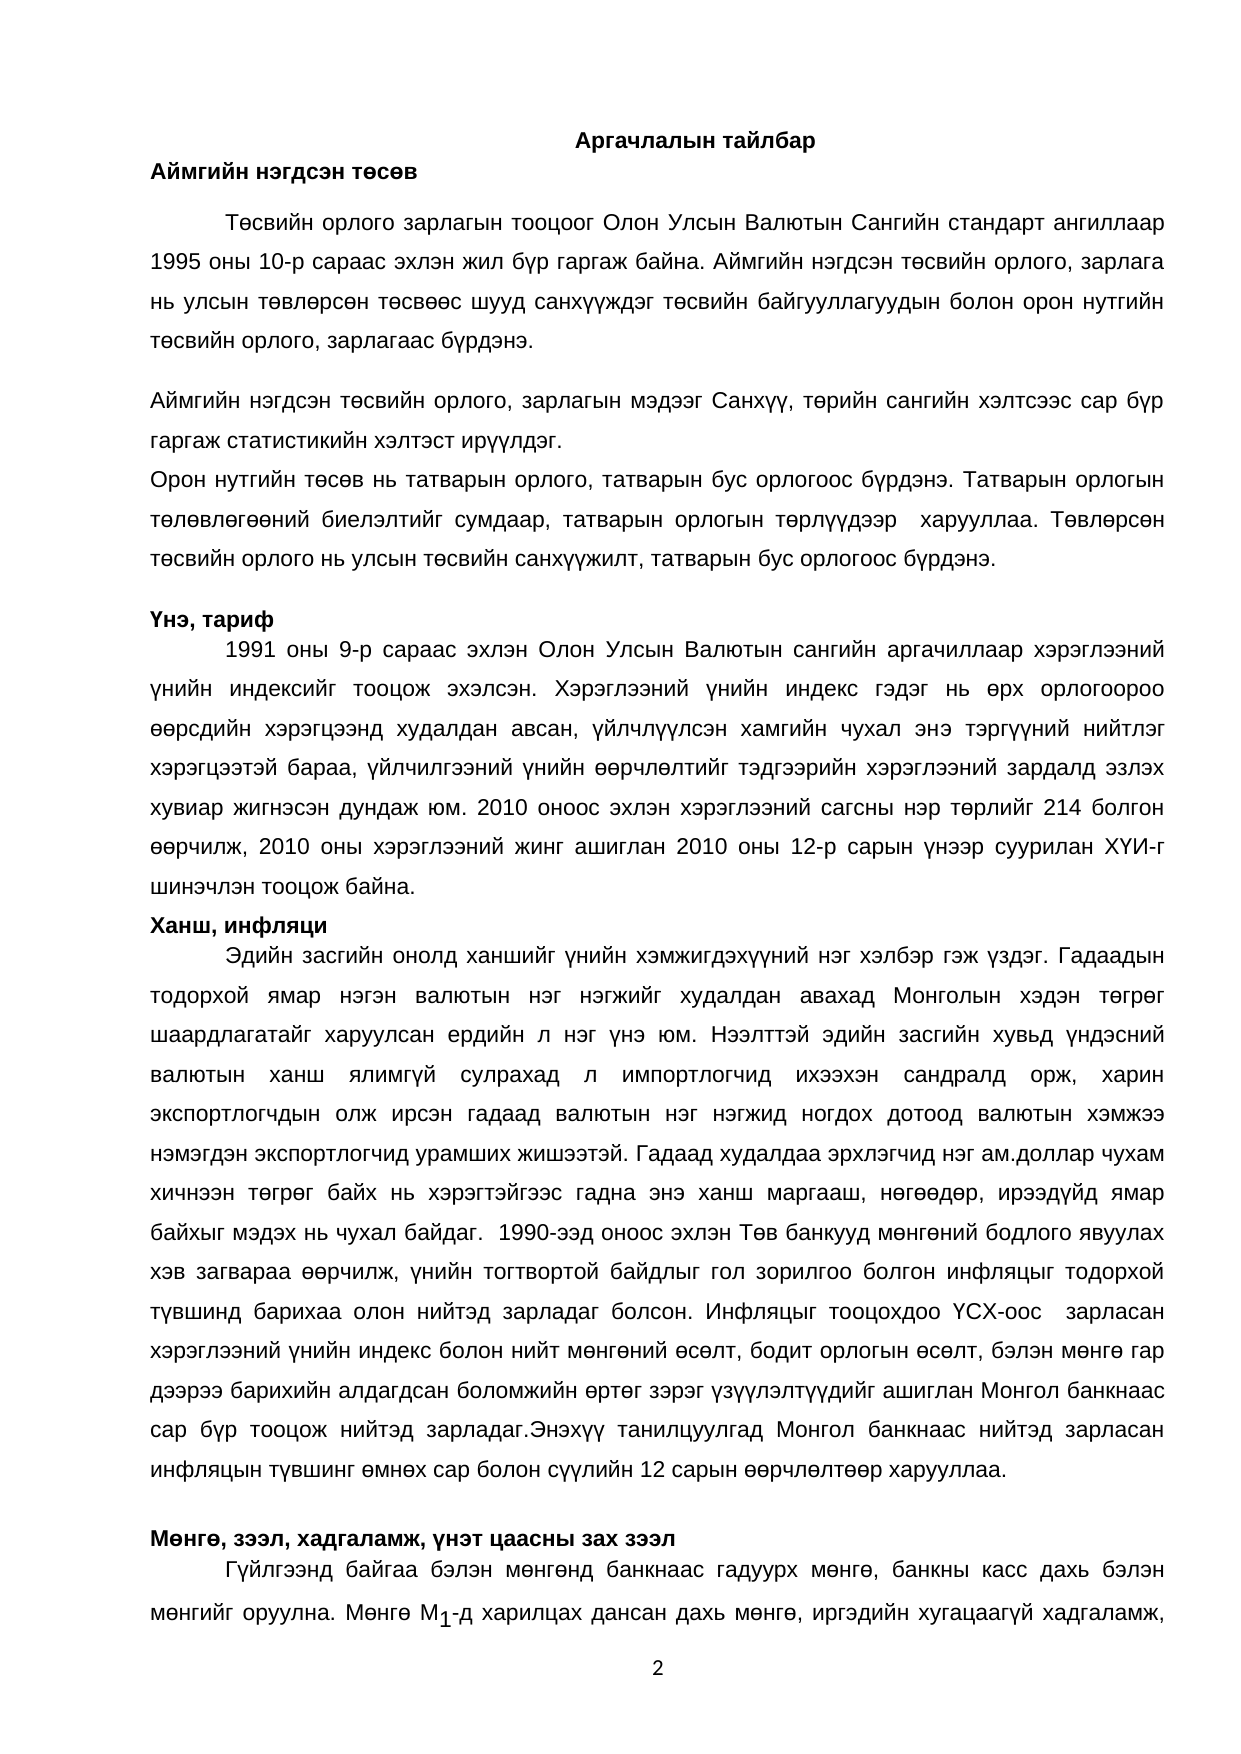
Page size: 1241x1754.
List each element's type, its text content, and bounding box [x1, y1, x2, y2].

text Аймгийн нэгдсэн төсвийн орлого, зарлагын мэдээг Санхүү, төрийн сангийн хэлтсээс сар бүр гаргаж статистикийн хэлтэст ирүүлдэг. [150, 387, 1165, 453]
text Мөнгө, зээл, хадгаламж, үнэт цаасны зах зээл [150, 1525, 1165, 1552]
text Орон нутгийн төсөв нь татварын орлого, татварын бус орлогоос бүрдэнэ. Татварын орлогын төлөвлөгөөний биелэлтийг сумдаар, татварын орлогын төрлүүдээр харууллаа. Төвлөрсөн төсвийн орлого нь улсын төсвийн санхүүжилт, татварын бус орлогоос бүрдэнэ. [150, 466, 1165, 572]
text Үнэ, тариф [150, 606, 1165, 632]
text Аргачлалын тайлбар [150, 127, 1165, 154]
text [150, 1556, 1165, 1632]
text Эдийн засгийн онолд ханшийг үнийн хэмжигдэхүүний нэг хэлбэр гэж үздэг. Гадаадын тодорхой ямар нэгэн валютын нэг нэгжийг худалдан авахад Монголын хэдэн төгрөг шаардлагатайг харуулсан ердийн л нэг үнэ юм. Нээлттэй эдийн засгийн хувьд үндэсний валютын ханш ялимгүй сулрахад л импортлогчид ихээхэн сандралд орж, харин экспортлогчдын олж ирсэн гадаад валютын нэг нэгжид ногдох дотоод валютын хэмжээ нэмэгдэн экспортлогчид урамших жишээтэй. Гадаад худалдаа эрхлэгчид нэг ам.доллар чухам хичнээн төгрөг байх нь хэрэгтэйгээс гадна энэ ханш маргааш, нөгөөдөр, ирээдүйд ямар байхыг мэдэх нь чухал байдаг. 1990-ээд оноос эхлэн Төв банкууд мөнгөний бодлого явуулах хэв загвараа өөрчилж, үнийн тогтвортой байдлыг гол зорилгоо болгон инфляцыг тодорхой түвшинд барихаа олон нийтэд зарладаг болсон. Инфляцыг тооцохдоо ҮСХ-оос зарласан хэрэглээний үнийн индекс болон нийт мөнгөний өсөлт, бодит орлогын өсөлт, бэлэн мөнгө гар дээрээ барихийн алдагдсан боломжийн өртөг зэрэг үзүүлэлтүүдийг ашиглан Монгол банкнаас сар бүр тооцож нийтэд зарладаг.Энэхүү танилцуулгад Монгол банкнаас нийтэд зарласан инфляцын түвшинг өмнөх сар болон сүүлийн 12 сарын өөрчлөлтөөр харууллаа. [150, 942, 1165, 1482]
text Ханш, инфляци [150, 912, 1165, 938]
text 1991 оны 9-р сараас эхлэн Олон Улсын Валютын сангийн аргачиллаар хэрэглээний үнийн индексийг тооцож эхэлсэн. Хэрэглээний үнийн индекс гэдэг нь өрх орлогоороо өөрсдийн хэрэгцээнд худалдан авсан, үйлчлүүлсэн хамгийн чухал энэ тэргүүний нийтлэг хэрэгцээтэй бараа, үйлчилгээний үнийн өөрчлөлтийг тэдгээрийн хэрэглээний зардалд эзлэх хувиар жигнэсэн дундаж юм. 2010 оноос эхлэн хэрэглээний сагсны нэр төрлийг 214 болгон өөрчилж, 2010 оны хэрэглээний жинг ашиглан 2010 оны 12-р сарын үнээр суурилан ХҮИ-г шинэчлэн тооцож байна. [150, 636, 1165, 899]
text Аймгийн нэгдсэн төсөв [150, 158, 1165, 184]
text Төсвийн орлого зарлагын тооцоог Олон Улсын Валютын Сангийн стандарт ангиллаар 1995 оны 10-р сараас эхлэн жил бүр гаргаж байна. Аймгийн нэгдсэн төсвийн орлого, зарлага нь улсын төвлөрсөн төсвөөс шууд санхүүждэг төсвийн байгууллагуудын болон орон нутгийн төсвийн орлого, зарлагаас бүрдэнэ. [150, 209, 1165, 353]
